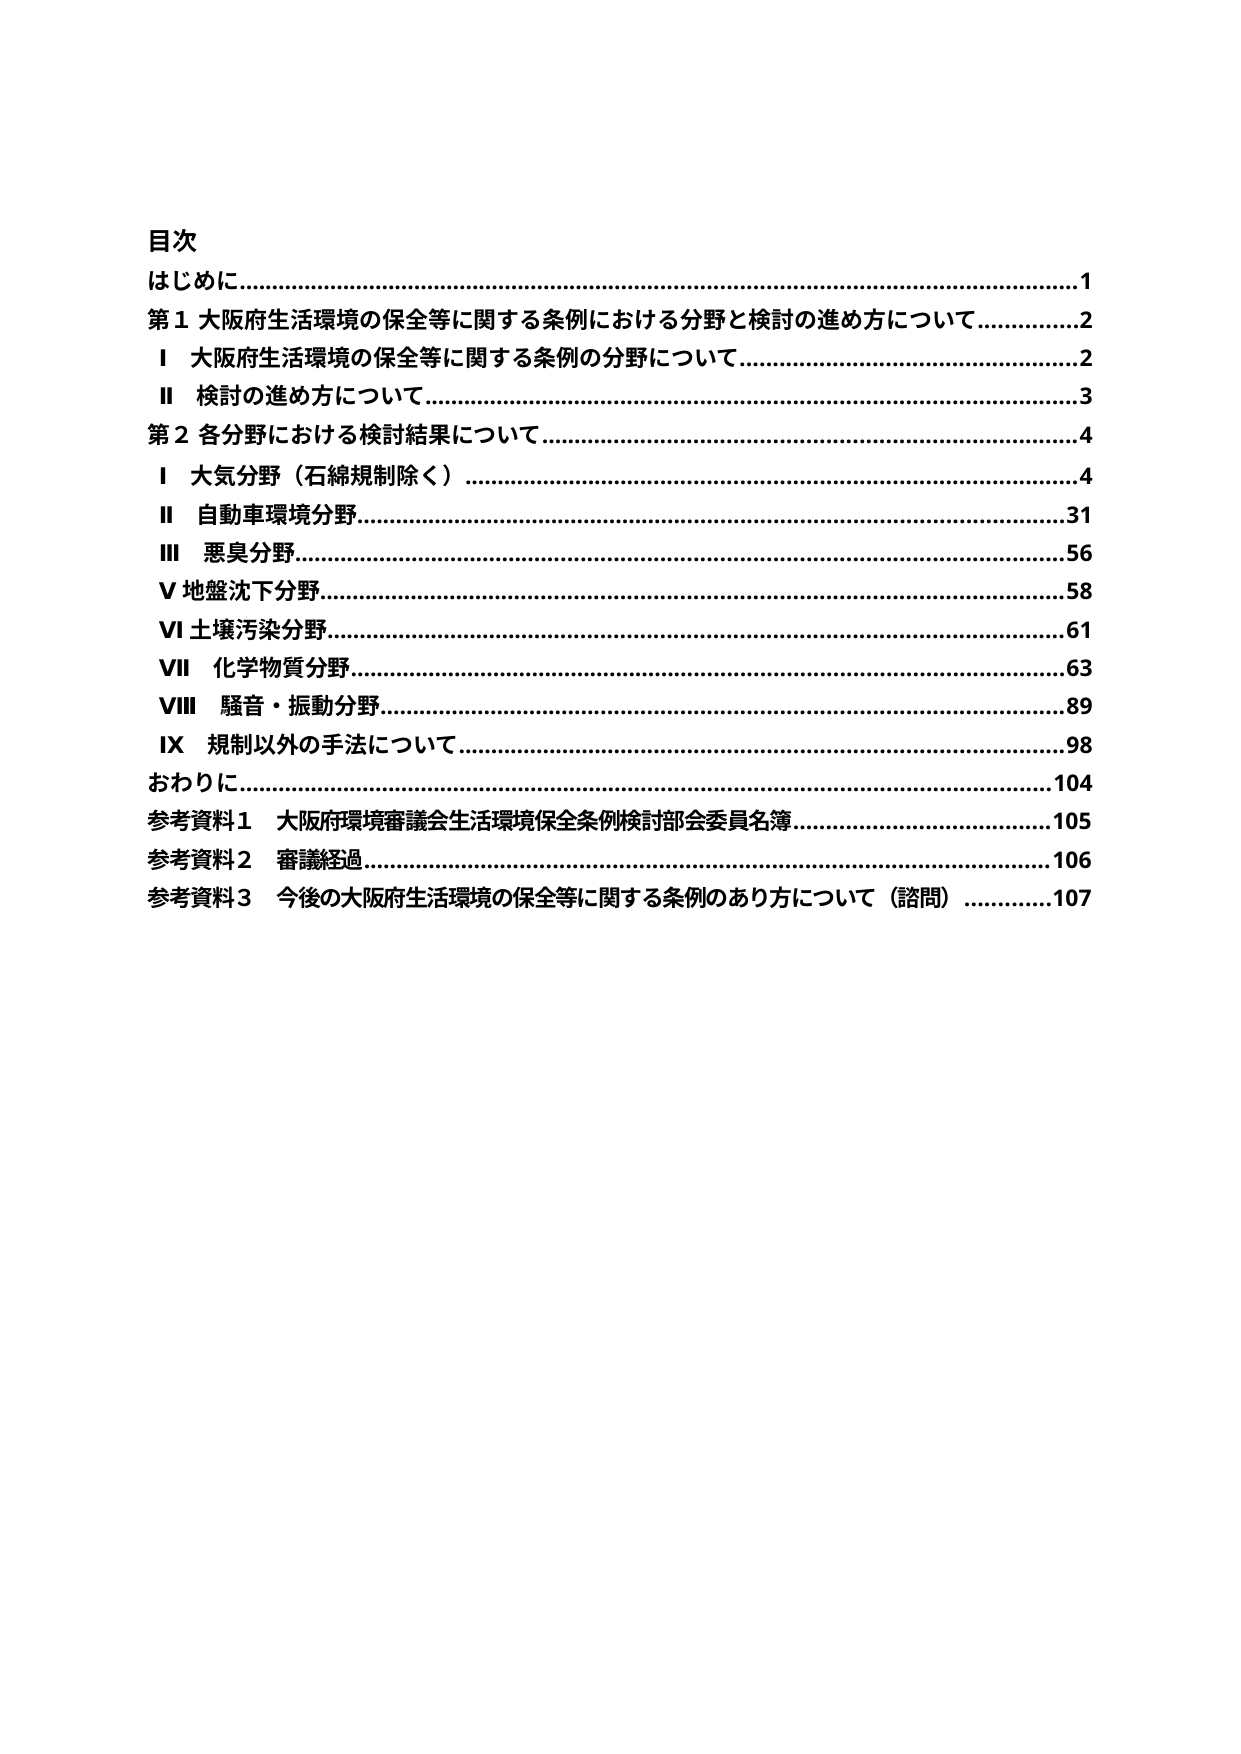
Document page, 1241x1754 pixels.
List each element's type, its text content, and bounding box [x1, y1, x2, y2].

text 参考資料３ 今後の大阪府生活環境の保全等に関する条例のあり方について（諮問） 107 [148, 880, 1092, 913]
text Ⅴ 地盤沈下分野 58 [148, 573, 1092, 606]
text 第１ 大阪府生活環境の保全等に関する条例における分野と検討の進め方について 2 [148, 301, 1092, 335]
text 目次 [148, 221, 1092, 258]
text 参考資料１ 大阪府環境審議会生活環境保全条例検討部会委員名簿 105 [148, 803, 1092, 836]
text はじめに 1 [148, 263, 1092, 296]
text Ⅰ 大気分野（石綿規制除く） 4 [148, 458, 1092, 491]
text 参考資料２ 審議経過 106 [148, 841, 1092, 875]
text 第２ 各分野における検討結果について 4 [148, 416, 1092, 450]
text Ⅶ 化学物質分野 63 [148, 650, 1092, 683]
text Ⅵ 土壌汚染分野 61 [148, 611, 1092, 645]
text Ⅸ 規制以外の手法について 98 [148, 726, 1092, 760]
text Ⅷ 騒音・振動分野 89 [148, 688, 1092, 721]
text Ⅰ 大阪府生活環境の保全等に関する条例の分野について 2 [148, 340, 1092, 373]
text Ⅱ 自動車環境分野 31 [148, 496, 1092, 530]
text Ⅲ 悪臭分野 56 [148, 535, 1092, 568]
text おわりに 104 [148, 765, 1092, 798]
text Ⅱ 検討の進め方について 3 [148, 378, 1092, 411]
